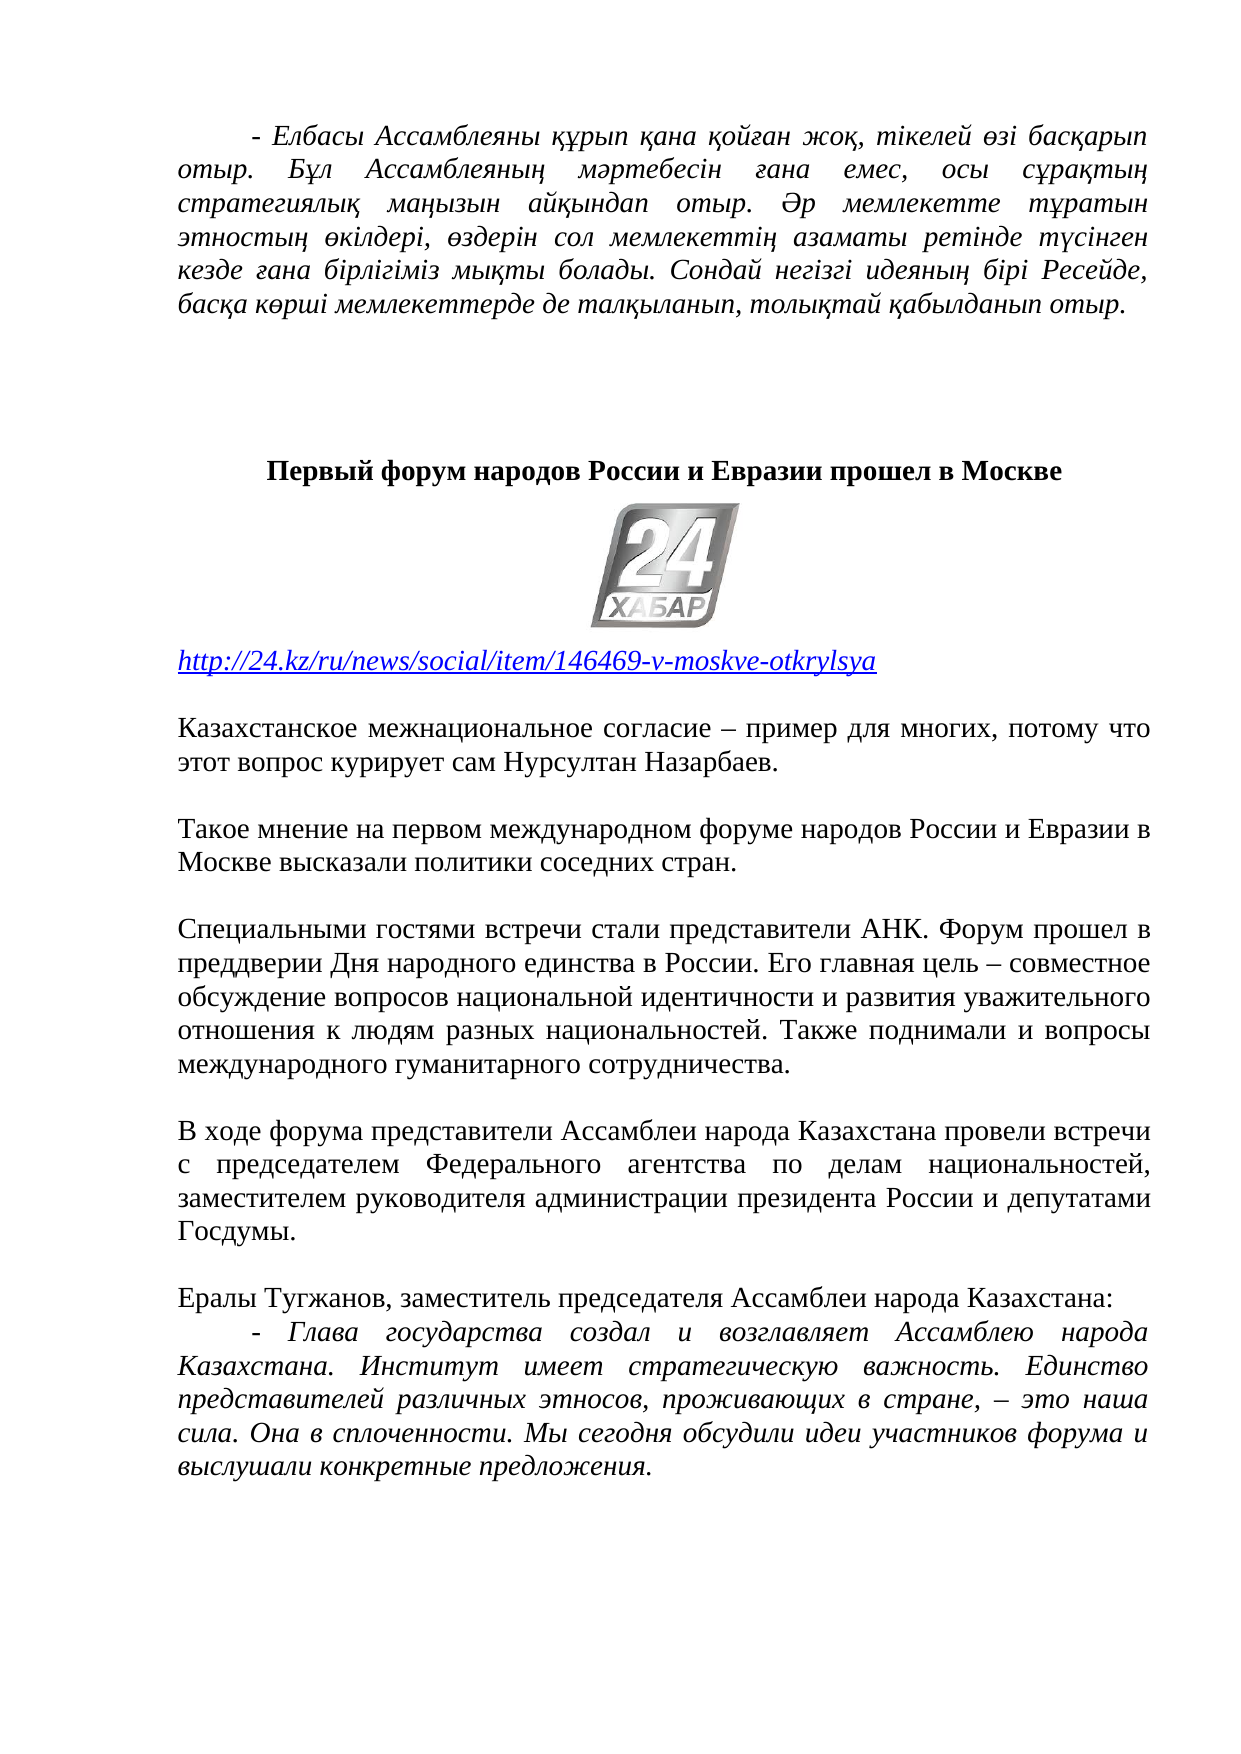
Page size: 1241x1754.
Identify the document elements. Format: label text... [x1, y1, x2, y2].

text Казахстанское межнациональное согласие – пример для многих, потому что этот вопрос курирует сам Нурсултан Назарбаев. [177, 710, 1152, 777]
text - Глава государства создал и возглавляет Ассамблею народа Казахстана. Институт имеет стратегическую важность. Единство представителей различных этносов, проживающих в стране, – это наша сила. Она в сплоченности. Мы сегодня обсудили идеи участников форума и выслушали конкретные предложения. [177, 1314, 1152, 1482]
text Ералы Тугжанов, заместитель председателя Ассамблеи народа Казахстана: [177, 1281, 1152, 1314]
text http://24.kz/ru/news/social/item/146469-v-moskve-otkrylsya [177, 643, 1152, 677]
text Первый форум народов России и Евразии прошел в Москве [177, 453, 1152, 487]
text В ходе форума представители Ассамблеи народа Казахстана провели встречи с председателем Федерального агентства по делам национальностей, заместителем руководителя администрации президента России и депутатами Госдумы. [177, 1113, 1152, 1247]
text Такое мнение на первом международном форуме народов России и Евразии в Москве высказали политики соседних стран. [177, 811, 1152, 878]
text - Елбасы Ассамблеяны құрып қана қойған жоқ, тікелей өзі басқарып отыр. Бұл Ассамблеяның мәртебесін ғана емес, осы сұрақтың стратегиялық маңызын айқындап отыр. Әр мемлекетте тұратын этностың өкілдері, өздерін сол мемлекеттің азаматы ретінде түсінген кезде ғана бірлігіміз мықты болады. Сондай негізгі идеяның бірі Ресейде, басқа көрші мемлекеттерде де талқыланып, толықтай қабылданып отыр. [177, 118, 1152, 319]
text Специальными гостями встречи стали представители АНК. Форум прошел в преддверии Дня народного единства в России. Его главная цель – совместное обсуждение вопросов национальной идентичности и развития уважительного отношения к людям разных национальностей. Также поднимали и вопросы международного гуманитарного сотрудничества. [177, 912, 1152, 1079]
picture [586, 487, 743, 644]
